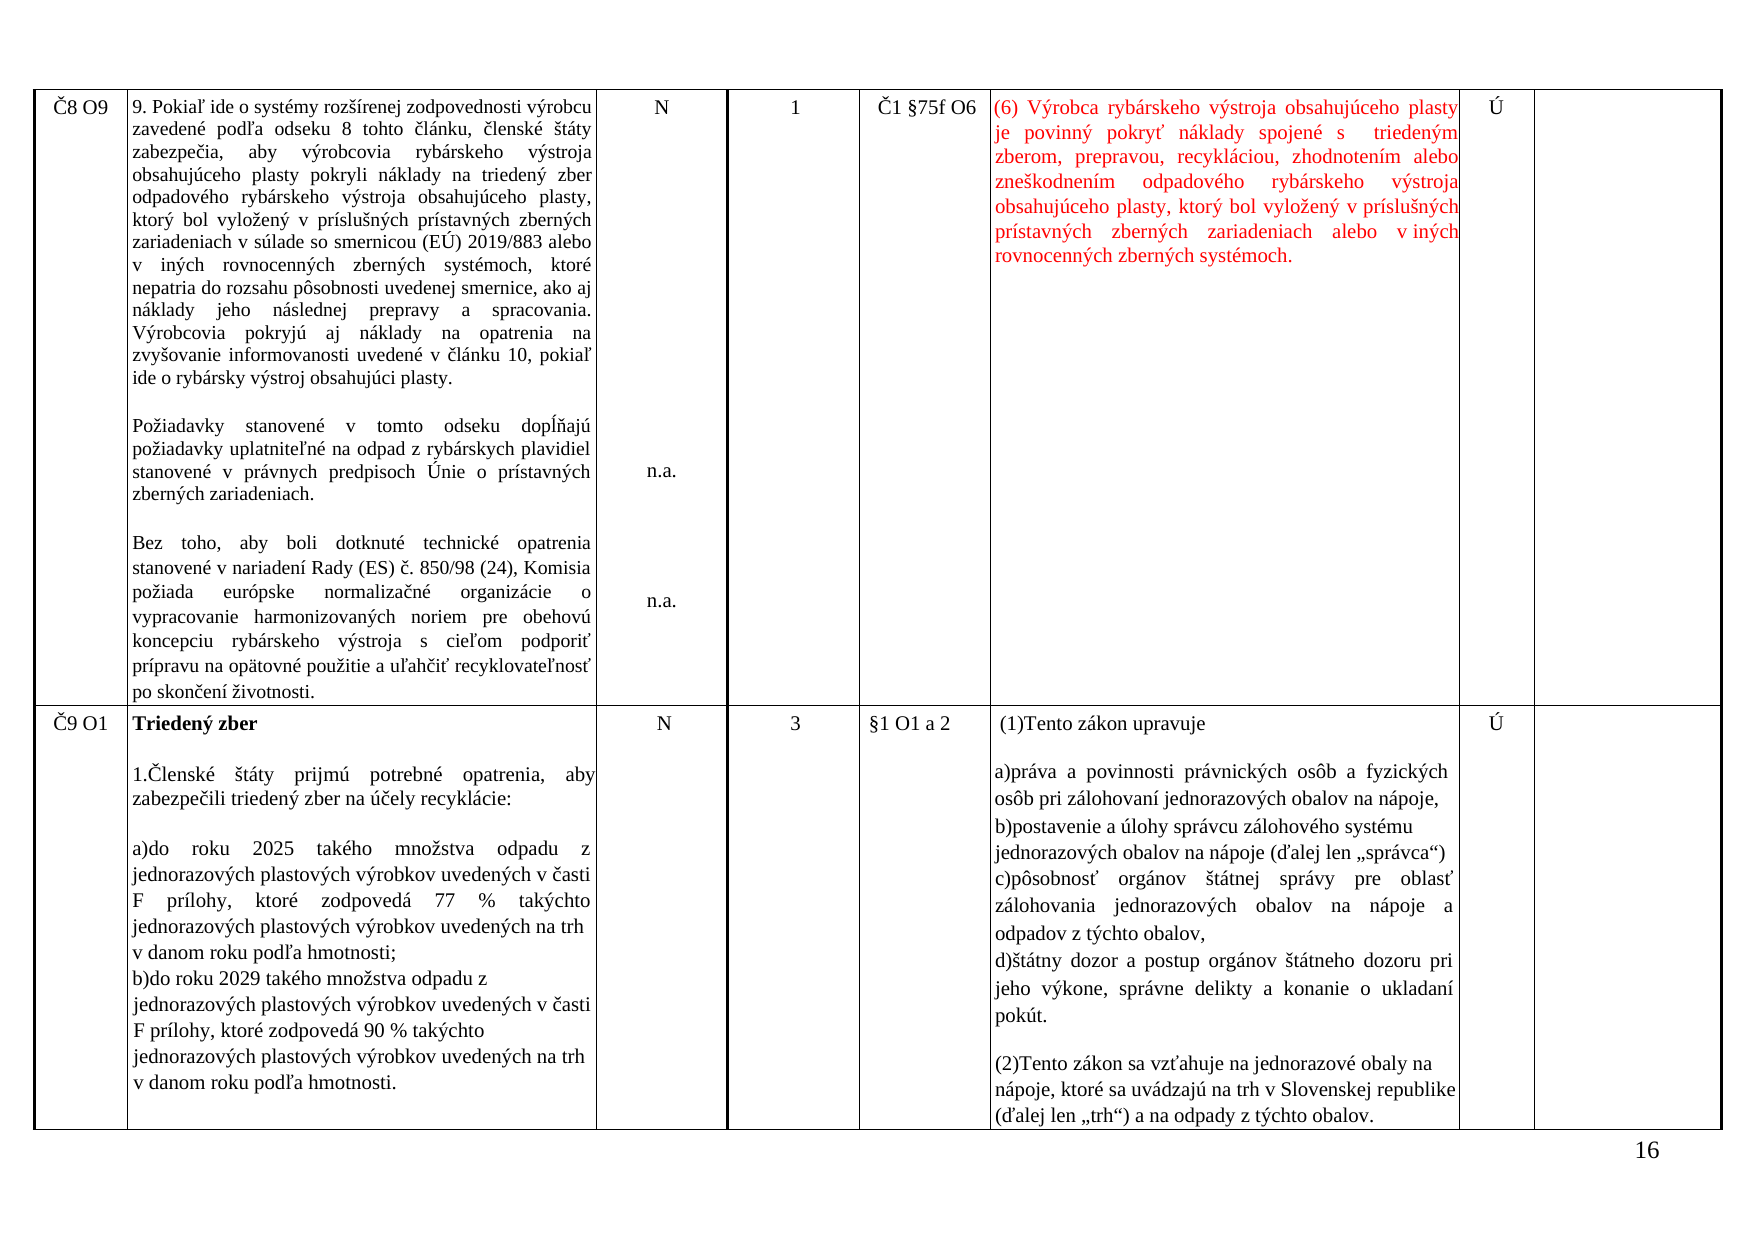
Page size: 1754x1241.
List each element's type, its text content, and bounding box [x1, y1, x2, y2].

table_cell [128, 706, 596, 1129]
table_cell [991, 706, 1459, 1129]
table_cell 3 3 3 4 [729, 706, 859, 1129]
table_cell Ú [1460, 706, 1534, 1129]
table_cell Č8 O9 [36, 90, 127, 704]
table_cell Č1 §75f O6 [860, 90, 990, 704]
table_cell N n.a. n.a. [597, 90, 726, 704]
table_cell [1535, 90, 1720, 704]
table_cell Ú [1460, 90, 1534, 704]
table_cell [860, 706, 990, 1129]
table_cell 9. Pokiaľ ide o systémy rozšírenej zodpovednosti výrobcu zavedené podľa odseku 8 tohto článku, členské štáty zabezpečia, aby výrobcovia rybárskeho výstroja obsahujúceho plasty pokryli náklady na triedený zber odpadového rybárskeho výstroja obsahujúceho plasty, ktorý bol vyložený v príslušných prístavných zberných zariadeniach v súlade so smernicou (EÚ) 2019/883 alebo v iných rovnocenných zberných systémoch, ktoré nepatria do rozsahu pôsobnosti uvedenej smernice, ako aj náklady jeho následnej prepravy a spracovania. Výrobcovia pokryjú aj náklady na opatrenia na zvyšovanie informovanosti uvedené v článku 10, pokiaľ ide o rybársky výstroj obsahujúci plasty. Požiadavky stanovené v tomto odseku dopĺňajú požiadavky uplatniteľné na odpad z rybárskych plavidiel stanovené v právnych predpisoch Únie o prístavných zberných zariadeniach. Bez toho, aby boli dotknuté technické opatrenia stanovené v nariadení Rady (ES) č. 850/98 (24), Komisia požiada európske normalizačné organizácie o vypracovanie harmonizovaných noriem pre obehovú koncepciu rybárskeho výstroja s cieľom podporiť prípravu na opätovné použitie a uľahčiť recyklovateľnosť po skončení životnosti. [128, 90, 596, 704]
table_cell 1 [729, 90, 859, 704]
table_cell N [597, 706, 726, 1129]
table_cell [1535, 706, 1720, 1129]
table_cell Č9 O1 [36, 706, 127, 1129]
